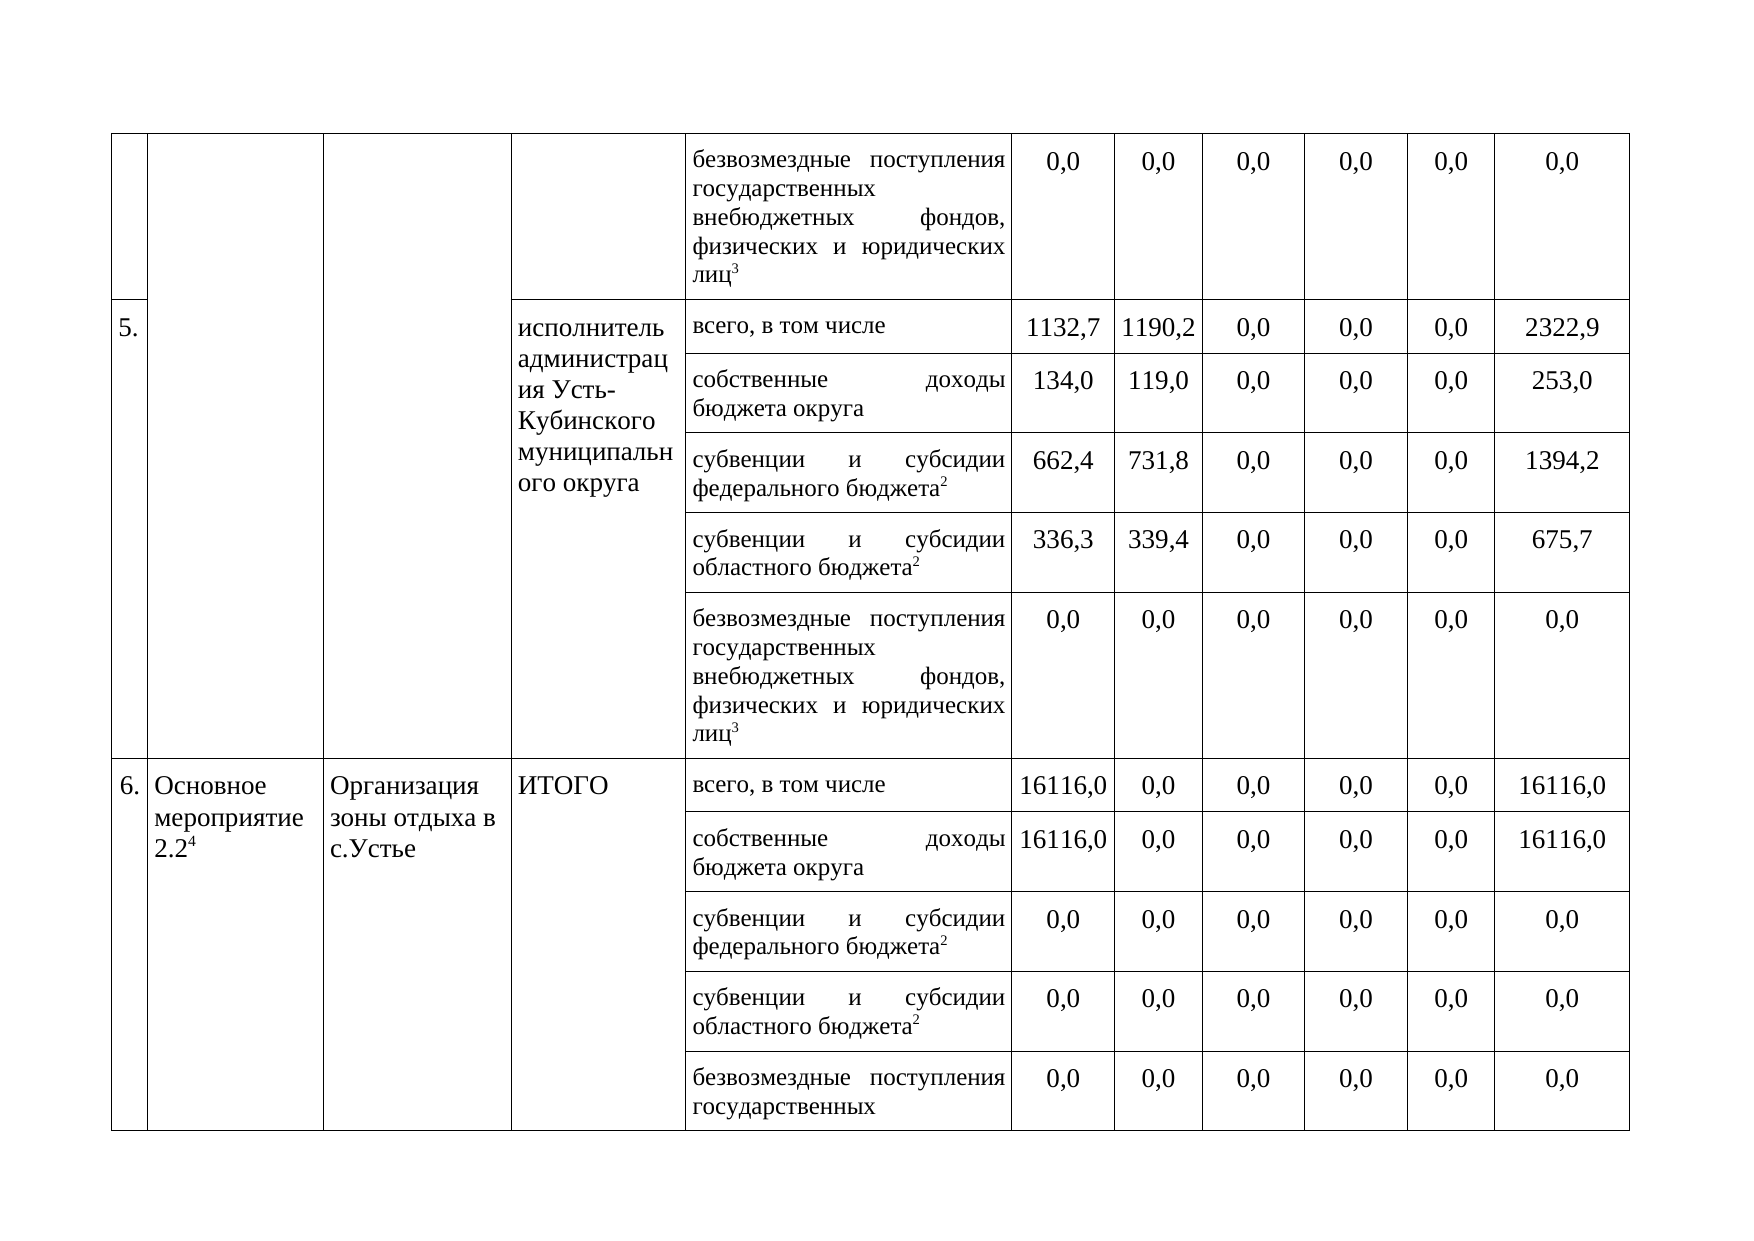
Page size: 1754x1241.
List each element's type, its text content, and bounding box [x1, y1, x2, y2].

table_cell 0,0 [1495, 134, 1629, 299]
table_cell 0,0 [1408, 759, 1494, 811]
table_cell 675,7 [1495, 513, 1629, 592]
table_cell 0,0 [1203, 759, 1304, 811]
table_cell 16116,0 [1012, 812, 1114, 891]
table_cell 0,0 [1115, 593, 1202, 758]
table_cell 0,0 [1305, 812, 1407, 891]
table_cell 16116,0 [1495, 759, 1629, 811]
table_cell 0,0 [1305, 759, 1407, 811]
table_cell 0,0 [1115, 134, 1202, 299]
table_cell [686, 1052, 1011, 1130]
table_cell 0,0 [1203, 513, 1304, 592]
table_cell исполнитель администрация Усть-Кубинского муниципального округа [512, 300, 685, 758]
table_cell 0,0 [1305, 354, 1407, 432]
table_cell ИТОГО [512, 759, 685, 1130]
table_cell 0,0 [1012, 892, 1114, 971]
table_cell 2322,9 [1495, 300, 1629, 352]
table_cell безвозмездные поступления государственных внебюджетных фондов, физических и юридических лиц3 [686, 593, 1011, 758]
table_cell 0,0 [1408, 812, 1494, 891]
table_cell 0,0 [1408, 433, 1494, 512]
table_cell 0,0 [1203, 300, 1304, 352]
table_cell 0,0 [1408, 972, 1494, 1051]
table_cell 0,0 [1203, 972, 1304, 1051]
table_cell 0,0 [1408, 134, 1494, 299]
table_cell 0,0 [1012, 134, 1114, 299]
table_cell 0,0 [1203, 892, 1304, 971]
table_cell 16116,0 [1495, 812, 1629, 891]
table_cell 0,0 [1495, 593, 1629, 758]
table_cell 0,0 [1305, 972, 1407, 1051]
table_cell 0,0 [1012, 972, 1114, 1051]
table_cell 0,0 [1305, 1052, 1407, 1130]
table_cell 0,0 [1408, 354, 1494, 432]
table_cell 0,0 [1305, 134, 1407, 299]
table_cell 0,0 [1115, 812, 1202, 891]
table_cell 0,0 [1495, 972, 1629, 1051]
table_cell 134,0 [1012, 354, 1114, 432]
table_cell 0,0 [1305, 433, 1407, 512]
table_cell 0,0 [1305, 892, 1407, 971]
table_cell всего, в том числе [686, 300, 1011, 352]
table_cell 6. [112, 759, 147, 1130]
table_cell 0,0 [1203, 812, 1304, 891]
table_cell 0,0 [1203, 593, 1304, 758]
table_cell 0,0 [1408, 300, 1494, 352]
table_cell 16116,0 [1012, 759, 1114, 811]
table_cell 0,0 [1203, 354, 1304, 432]
table_cell 731,8 [1115, 433, 1202, 512]
table_cell 0,0 [1305, 300, 1407, 352]
table_cell 662,4 [1012, 433, 1114, 512]
table_cell 0,0 [1305, 593, 1407, 758]
table_cell 339,4 [1115, 513, 1202, 592]
table_cell 0,0 [1495, 892, 1629, 971]
table_cell Организация зоны отдыха в с.Устье [324, 759, 511, 1130]
table_cell 0,0 [1115, 892, 1202, 971]
table_cell 0,0 [1115, 759, 1202, 811]
table_cell 0,0 [1495, 1052, 1629, 1130]
table_cell 0,0 [1012, 593, 1114, 758]
table_cell 5. [112, 300, 147, 758]
table_cell субвенции и субсидии областного бюджета2 [686, 513, 1011, 592]
table_cell 336,3 [1012, 513, 1114, 592]
table_cell субвенции и субсидии областного бюджета2 [686, 972, 1011, 1051]
table_cell 0,0 [1408, 513, 1494, 592]
table_cell 0,0 [1203, 134, 1304, 299]
table_cell 1132,7 [1012, 300, 1114, 352]
table_cell 0,0 [1115, 972, 1202, 1051]
table_cell 0,0 [1408, 593, 1494, 758]
table_cell 0,0 [1115, 1052, 1202, 1130]
table_cell 1190,2 [1115, 300, 1202, 352]
table_cell 1394,2 [1495, 433, 1629, 512]
table_cell субвенции и субсидии федерального бюджета2 [686, 433, 1011, 512]
table_cell 0,0 [1203, 1052, 1304, 1130]
table_cell собственные доходы бюджета округа [686, 354, 1011, 432]
table_cell субвенции и субсидии федерального бюджета2 [686, 892, 1011, 971]
table_cell Основное мероприятие 2.24 [148, 759, 323, 1130]
table_cell 119,0 [1115, 354, 1202, 432]
table_cell 0,0 [1203, 433, 1304, 512]
table_cell безвозмездные поступления государственных внебюджетных фондов, физических и юридических лиц3 [686, 134, 1011, 299]
table_cell 253,0 [1495, 354, 1629, 432]
table_cell 0,0 [1012, 1052, 1114, 1130]
table_cell 0,0 [1408, 1052, 1494, 1130]
table_cell всего, в том числе [686, 759, 1011, 811]
table_cell собственные доходы бюджета округа [686, 812, 1011, 891]
table_cell 0,0 [1408, 892, 1494, 971]
table_cell 0,0 [1305, 513, 1407, 592]
